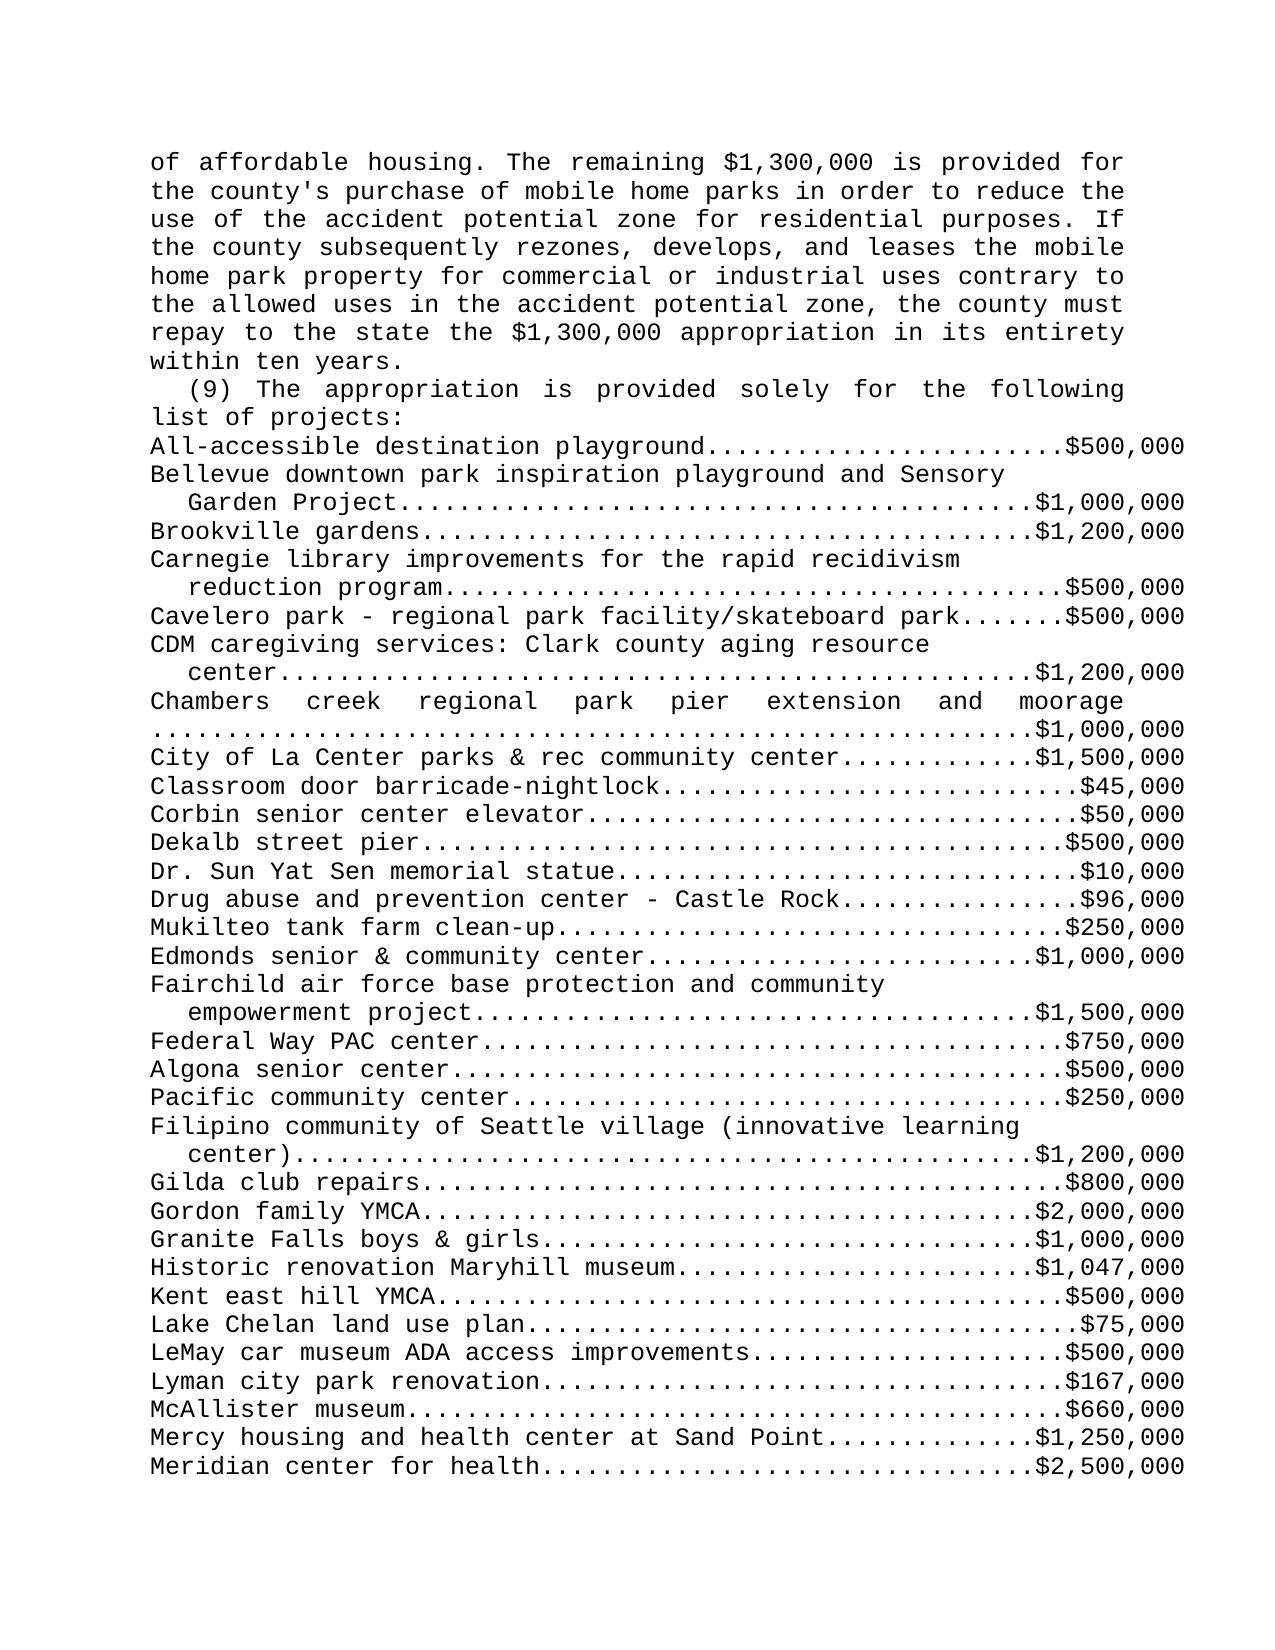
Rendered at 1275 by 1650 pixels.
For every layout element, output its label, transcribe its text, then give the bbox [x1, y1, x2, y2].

text Gordon family YMCA $2,000,000 [150, 1198, 1125, 1227]
text Historic renovation Maryhill museum $1,047,000 [150, 1255, 1125, 1283]
text LeMay car museum ADA access improvements $500,000 [150, 1340, 1125, 1368]
text Carnegie library improvements for the rapid recidivism [150, 547, 1125, 575]
text Chambers creek regional park pier extension and moorage $1,000,000 [150, 688, 1125, 745]
text CDM caregiving services: Clark county aging resource [150, 632, 1125, 660]
text reduction program $500,000 [150, 575, 1125, 603]
text center $1,200,000 [150, 660, 1125, 688]
text Fairchild air force base protection and community [150, 972, 1125, 1000]
text Kent east hill YMCA $500,000 [150, 1283, 1125, 1312]
text Drug abuse and prevention center - Castle Rock $96,000 [150, 887, 1125, 915]
text Brookville gardens $1,200,000 [150, 518, 1125, 547]
text Garden Project $1,000,000 [150, 490, 1125, 518]
text Dr. Sun Yat Sen memorial statue $10,000 [150, 858, 1125, 887]
text Dekalb street pier $500,000 [150, 830, 1125, 858]
text Federal Way PAC center $750,000 [150, 1028, 1125, 1057]
text Granite Falls boys & girls $1,000,000 [150, 1227, 1125, 1255]
text McAllister museum $660,000 [150, 1397, 1125, 1425]
text Mukilteo tank farm clean-up $250,000 [150, 915, 1125, 943]
text Mercy housing and health center at Sand Point $1,250,000 [150, 1425, 1125, 1453]
text Meridian center for health $2,500,000 [150, 1453, 1125, 1482]
text Classroom door barricade-nightlock $45,000 [150, 773, 1125, 802]
text Algona senior center $500,000 [150, 1057, 1125, 1085]
text empowerment project $1,500,000 [150, 1000, 1125, 1028]
text Edmonds senior & community center $1,000,000 [150, 943, 1125, 972]
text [150, 150, 1125, 377]
text Lake Chelan land use plan $75,000 [150, 1312, 1125, 1340]
text Lyman city park renovation $167,000 [150, 1368, 1125, 1397]
text Gilda club repairs $800,000 [150, 1170, 1125, 1198]
text Corbin senior center elevator $50,000 [150, 802, 1125, 830]
text (9) The appropriation is provided solely for the following list of projects: [150, 377, 1125, 433]
text Cavelero park - regional park facility/skateboard park $500,000 [150, 603, 1125, 632]
text Filipino community of Seattle village (innovative learning [150, 1113, 1125, 1142]
text All-accessible destination playground $500,000 [150, 433, 1125, 462]
text Bellevue downtown park inspiration playground and Sensory [150, 462, 1125, 490]
text Pacific community center $250,000 [150, 1085, 1125, 1113]
text City of La Center parks & rec community center $1,500,000 [150, 745, 1125, 773]
text center) $1,200,000 [150, 1142, 1125, 1170]
